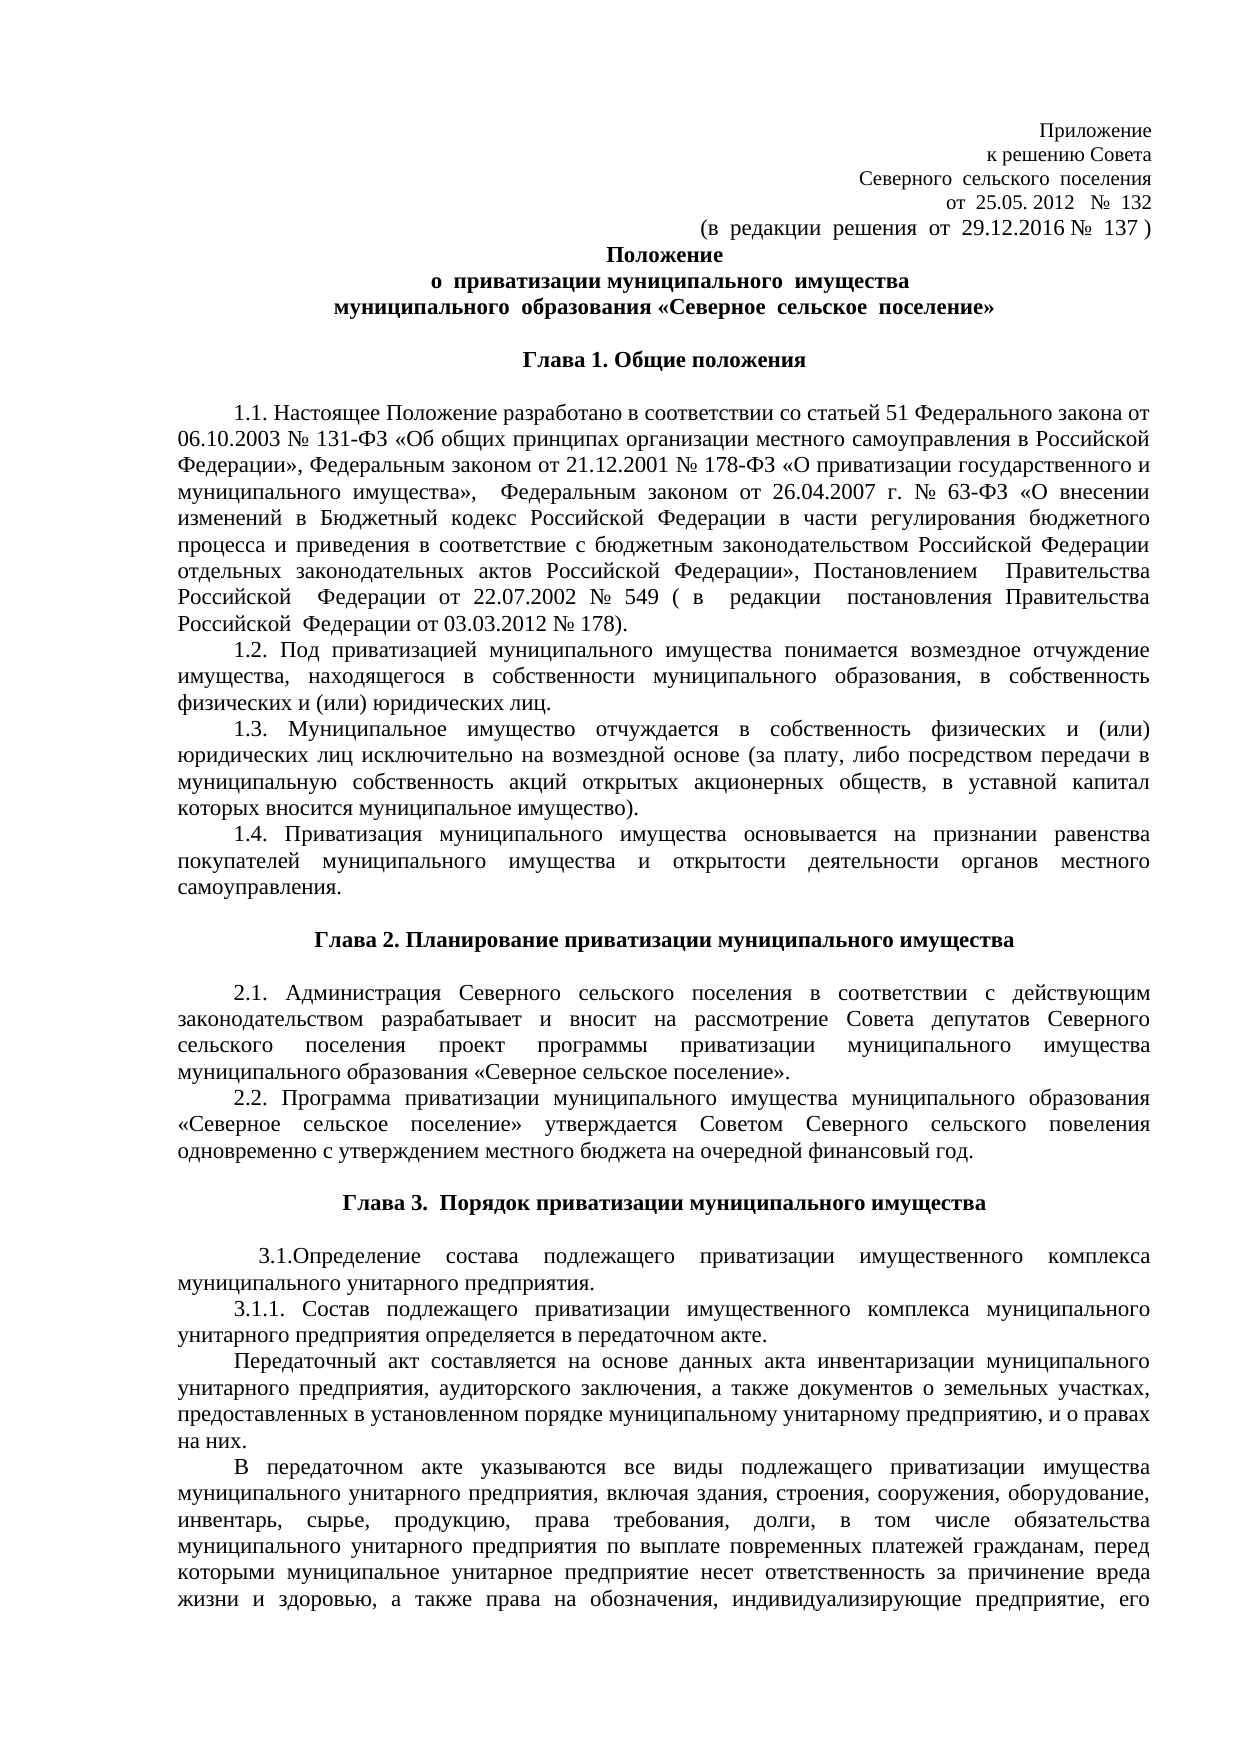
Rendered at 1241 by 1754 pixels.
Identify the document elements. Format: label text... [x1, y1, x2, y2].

text Глава 2. Планирование приватизации муниципального имущества [177, 926, 1152, 952]
text от 25.05. 2012 № 132 [177, 190, 1152, 214]
text 1.1. Настоящее Положение разработано в соответствии со статьей 51 Федерального закона от 06.10.2003 № 131-ФЗ «Об общих принципах организации местного самоуправления в Российской Федерации», Федеральным законом от 21.12.2001 № 178-ФЗ «О приватизации государственного и муниципального имущества», Федеральным законом от 26.04.2007 г. № 63-ФЗ «О внесении изменений в Бюджетный кодекс Российской Федерации в части регулирования бюджетного процесса и приведения в соответствие с бюджетным законодательством Российской Федерации отдельных законодательных актов Российской Федерации», Постановлением Правительства Российской Федерации от 22.07.2002 № 549 ( в редакции постановления Правительства Российской Федерации от 03.03.2012 № 178). [177, 399, 1152, 636]
text 3.1.1. Состав подлежащего приватизации имущественного комплекса муниципального унитарного предприятия определяется в передаточном акте. [177, 1295, 1152, 1348]
text Передаточный акт составляется на основе данных акта инвентаризации муниципального унитарного предприятия, аудиторского заключения, а также документов о земельных участках, предоставленных в установленном порядке муниципальному унитарному предприятию, и о правах на них. [177, 1348, 1152, 1453]
text Приложение [177, 118, 1152, 142]
text о приватизации муниципального имущества [177, 267, 1152, 293]
text к решению Совета [177, 142, 1152, 166]
title Глава 3. Порядок приватизации муниципального имущества [177, 1189, 1152, 1216]
text (в редакции решения от 29.12.2016 № 137 ) [177, 214, 1152, 241]
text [177, 1453, 1152, 1611]
text 1.3. Муниципальное имущество отчуждается в собственность физических и (или) юридических лиц исключительно на возмездной основе (за плату, либо посредством передачи в муниципальную собственность акций открытых акционерных обществ, в уставной капитал которых вносится муниципальное имущество). [177, 715, 1152, 821]
text 2.2. Программа приватизации муниципального имущества муниципального образования «Северное сельское поселение» утверждается Советом Северного сельского повеления одновременно с утверждением местного бюджета на очередной финансовый год. [177, 1084, 1152, 1163]
text 1.4. Приватизация муниципального имущества основывается на признании равенства покупателей муниципального имущества и открытости деятельности органов местного самоуправления. [177, 821, 1152, 899]
text 2.1. Администрация Северного сельского поселения в соответствии с действующим законодательством разрабатывает и вносит на рассмотрение Совета депутатов Северного сельского поселения проект программы приватизации муниципального имущества муниципального образования «Северное сельское поселение». [177, 979, 1152, 1084]
text Глава 1. Общие положения [177, 346, 1152, 372]
text муниципального образования «Северное сельское поселение» [177, 293, 1152, 320]
text Северного сельского поселения [177, 166, 1152, 190]
text Положение [177, 241, 1152, 267]
text 3.1.Определение состава подлежащего приватизации имущественного комплекса муниципального унитарного предприятия. [177, 1242, 1152, 1295]
text 1.2. Под приватизацией муниципального имущества понимается возмездное отчуждение имущества, находящегося в собственности муниципального образования, в собственность физических и (или) юридических лиц. [177, 636, 1152, 715]
